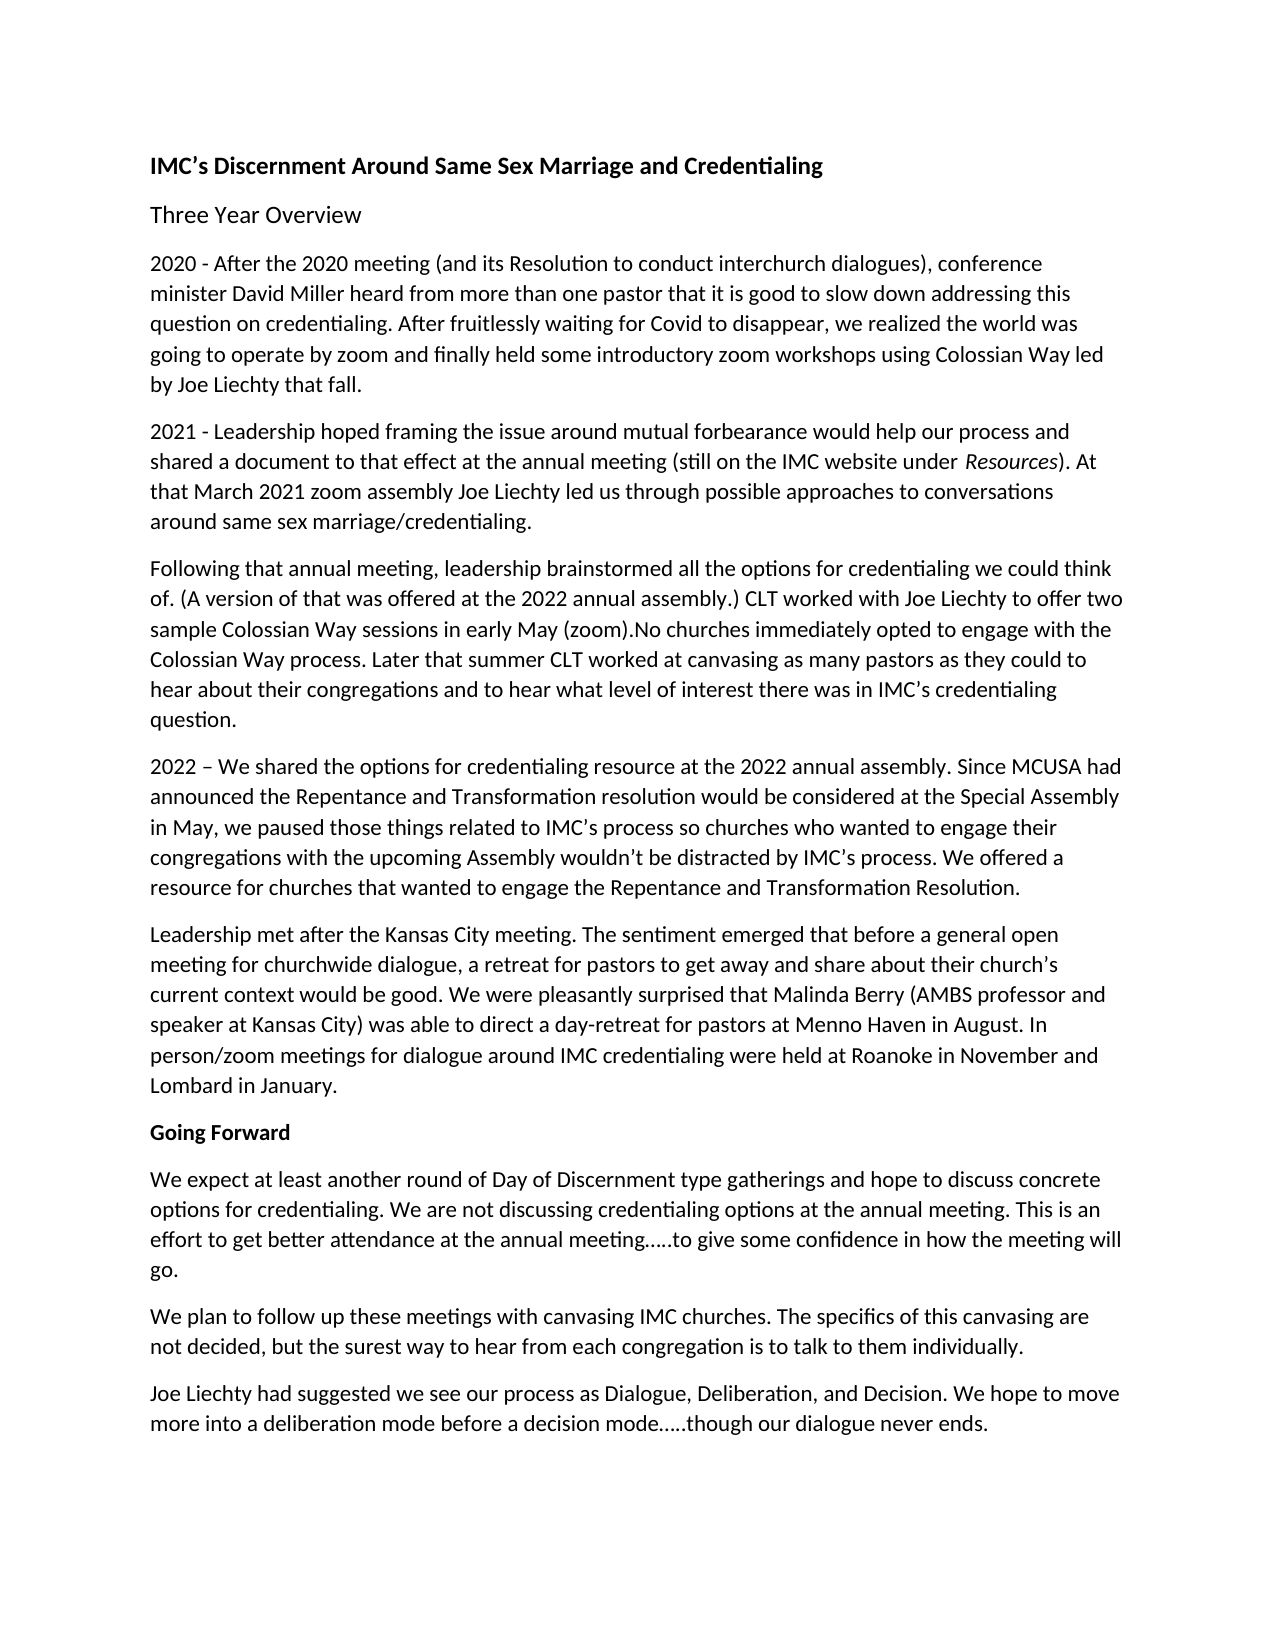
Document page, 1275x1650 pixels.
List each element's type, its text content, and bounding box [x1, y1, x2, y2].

text Leadership met after the Kansas City meeting. The sentiment emerged that before a general open meeting for churchwide dialogue, a retreat for pastors to get away and share about their church’s current context would be good. We were pleasantly surprised that Malinda Berry (AMBS professor and speaker at Kansas City) was able to direct a day-retreat for pastors at Menno Haven in August. In person/zoom meetings for dialogue around IMC credentialing were held at Roanoke in November and Lombard in January. [150, 920, 1125, 1099]
text We plan to follow up these meetings with canvasing IMC churches. The specifics of this canvasing are not decided, but the surest way to hear from each congregation is to talk to them individually. [150, 1302, 1125, 1361]
text 2020 - After the 2020 meeting (and its Resolution to conduct interchurch dialogues), conference minister David Miller heard from more than one pastor that it is good to slow down addressing this question on credentialing. After fruitlessly waiting for Covid to disappear, we realized the world was going to operate by zoom and finally held some introductory zoom workshops using Colossian Way led by Joe Liechty that fall. [150, 249, 1125, 398]
text Joe Liechty had suggested we see our process as Dialogue, Deliberation, and Decision. We hope to move more into a deliberation mode before a decision mode…..though our dialogue never ends. [150, 1379, 1125, 1438]
text Following that annual meeting, leadership brainstormed all the options for credentialing we could think of. (A version of that was offered at the 2022 annual assembly.) CLT worked with Joe Liechty to offer two sample Colossian Way sessions in early May (zoom).No churches immediately opted to engage with the Colossian Way process. Later that summer CLT worked at canvasing as many pastors as they could to hear about their congregations and to hear what level of interest there was in IMC’s credentialing question. [150, 554, 1125, 733]
text IMC’s Discernment Around Same Sex Marriage and Credentialing [150, 150, 1125, 181]
text 2022 – We shared the options for credentialing resource at the 2022 annual assembly. Since MCUSA had announced the Repentance and Transformation resolution would be considered at the Special Assembly in May, we paused those things related to IMC’s process so churches who wanted to engage their congregations with the upcoming Assembly wouldn’t be distracted by IMC’s process. We offered a resource for churches that wanted to engage the Repentance and Transformation Resolution. [150, 752, 1125, 901]
text Going Forward [150, 1118, 1125, 1146]
text We expect at least another round of Day of Discernment type gatherings and hope to discuss concrete options for credentialing. We are not discussing credentialing options at the annual meeting. This is an effort to get better attendance at the annual meeting…..to give some confidence in how the meeting will go. [150, 1165, 1125, 1283]
text Three Year Overview [150, 199, 1125, 230]
text 2021 - Leadership hoped framing the issue around mutual forbearance would help our process and shared a document to that effect at the annual meeting (still on the IMC website under Resources). At that March 2021 zoom assembly Joe Liechty led us through possible approaches to conversations around same sex marriage/credentialing. [150, 417, 1125, 536]
